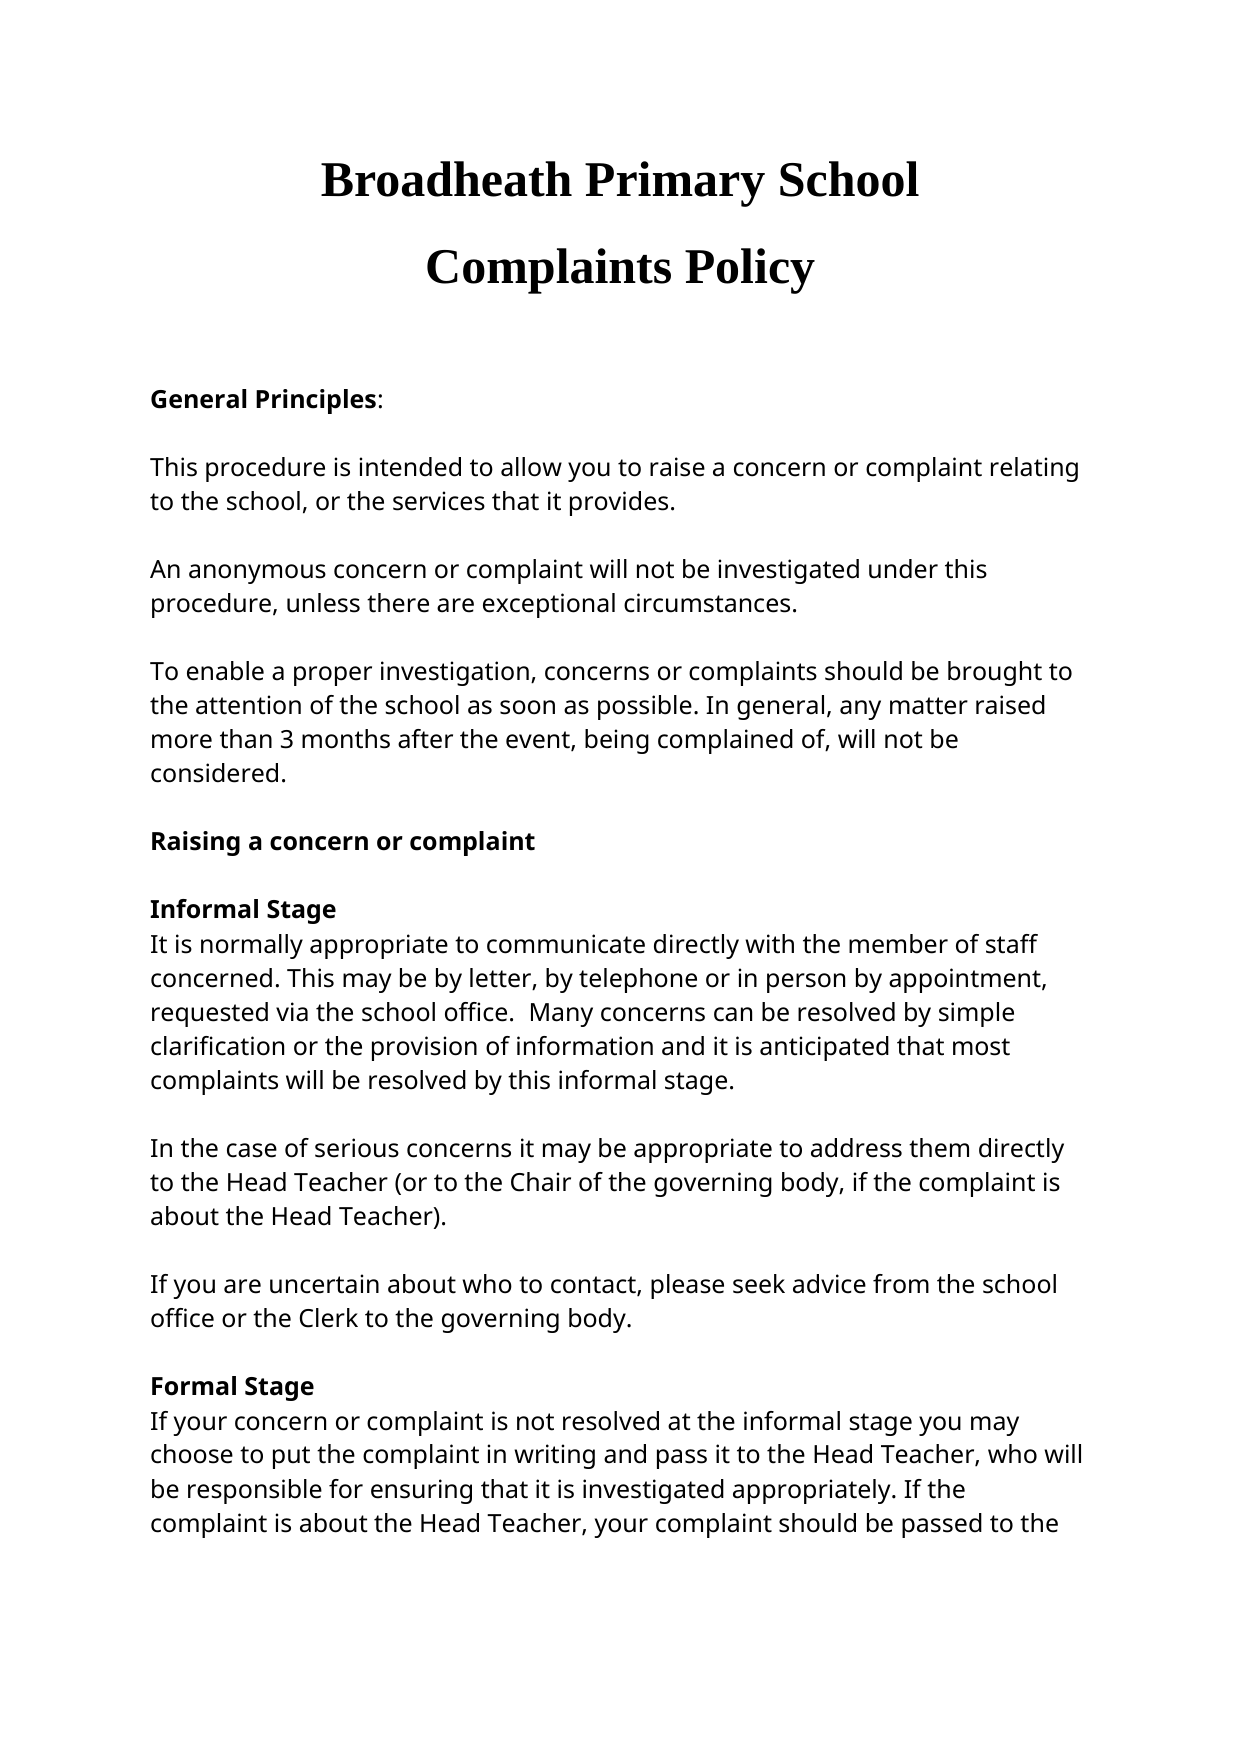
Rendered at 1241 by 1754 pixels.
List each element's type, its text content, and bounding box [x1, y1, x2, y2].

text If you are uncertain about who to contact, please seek advice from the school office or the Clerk to the governing body. [150, 1267, 1090, 1335]
text To enable a proper investigation, concerns or complaints should be brought to the attention of the school as soon as possible. In general, any matter raised more than 3 months after the event, being complained of, will not be considered. [150, 654, 1090, 790]
text It is normally appropriate to communicate directly with the member of staff concerned. This may be by letter, by telephone or in person by appointment, requested via the school office. Many concerns can be resolved by simple clarification or the provision of information and it is anticipated that most complaints will be resolved by this informal stage. [150, 926, 1090, 1097]
text General Principles: [150, 381, 1090, 415]
text In the case of serious concerns it may be appropriate to address them directly to the Head Teacher (or to the Chair of the governing body, if the complaint is about the Head Teacher). [150, 1131, 1090, 1233]
text Raising a concern or complaint [150, 824, 1090, 858]
text This procedure is intended to allow you to raise a concern or complaint relating to the school, or the services that it provides. [150, 449, 1090, 517]
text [150, 1403, 1090, 1539]
text Informal Stage [150, 892, 1090, 926]
text Complaints Policy [150, 237, 1090, 294]
text Formal Stage [150, 1369, 1090, 1403]
text Broadheath Primary School [150, 150, 1090, 207]
text An anonymous concern or complaint will not be investigated under this procedure, unless there are exceptional circumstances. [150, 552, 1090, 620]
